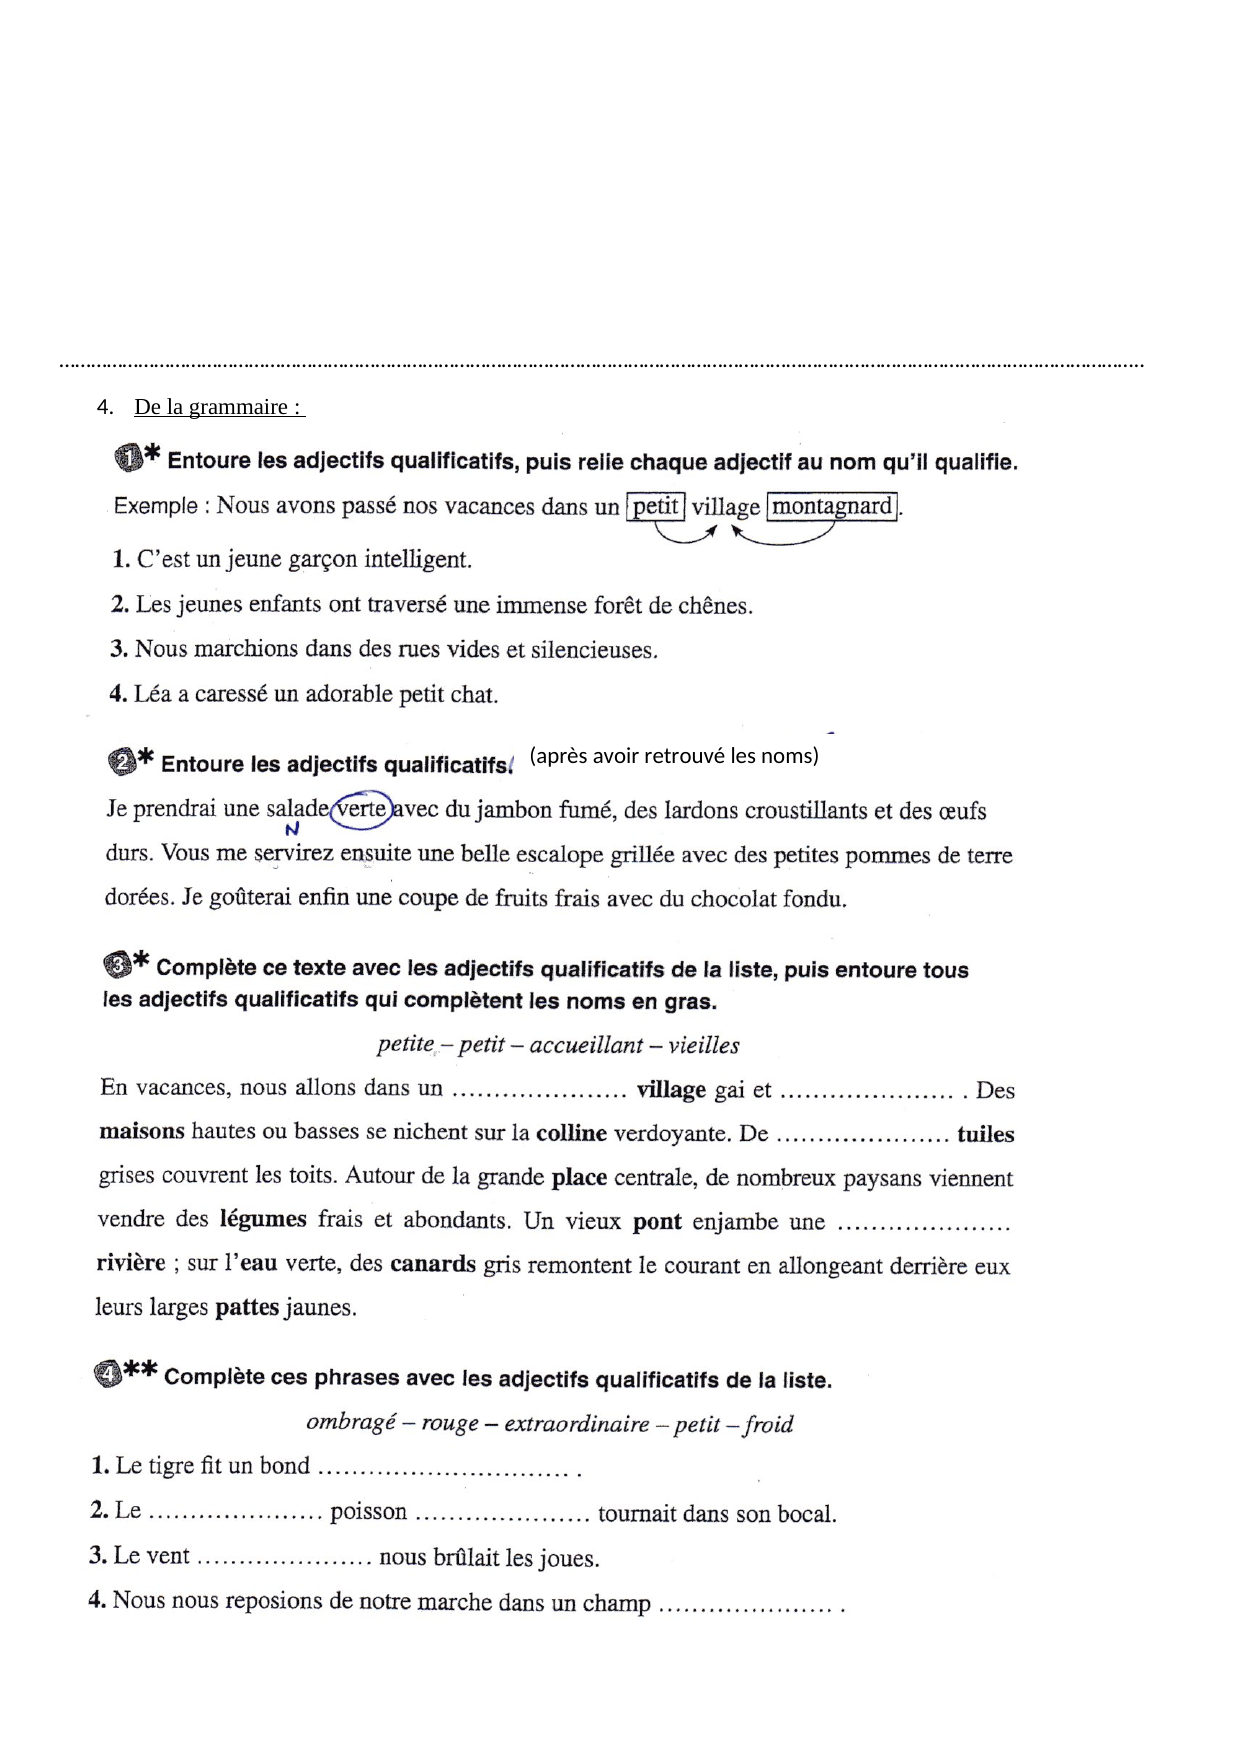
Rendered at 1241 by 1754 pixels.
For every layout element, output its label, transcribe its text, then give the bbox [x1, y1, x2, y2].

picture [59, 420, 1045, 1631]
text …………………………………………………………………………………………………………………………………………………………………………………….. [59, 345, 1181, 373]
list De la grammaire : [97, 392, 1181, 420]
